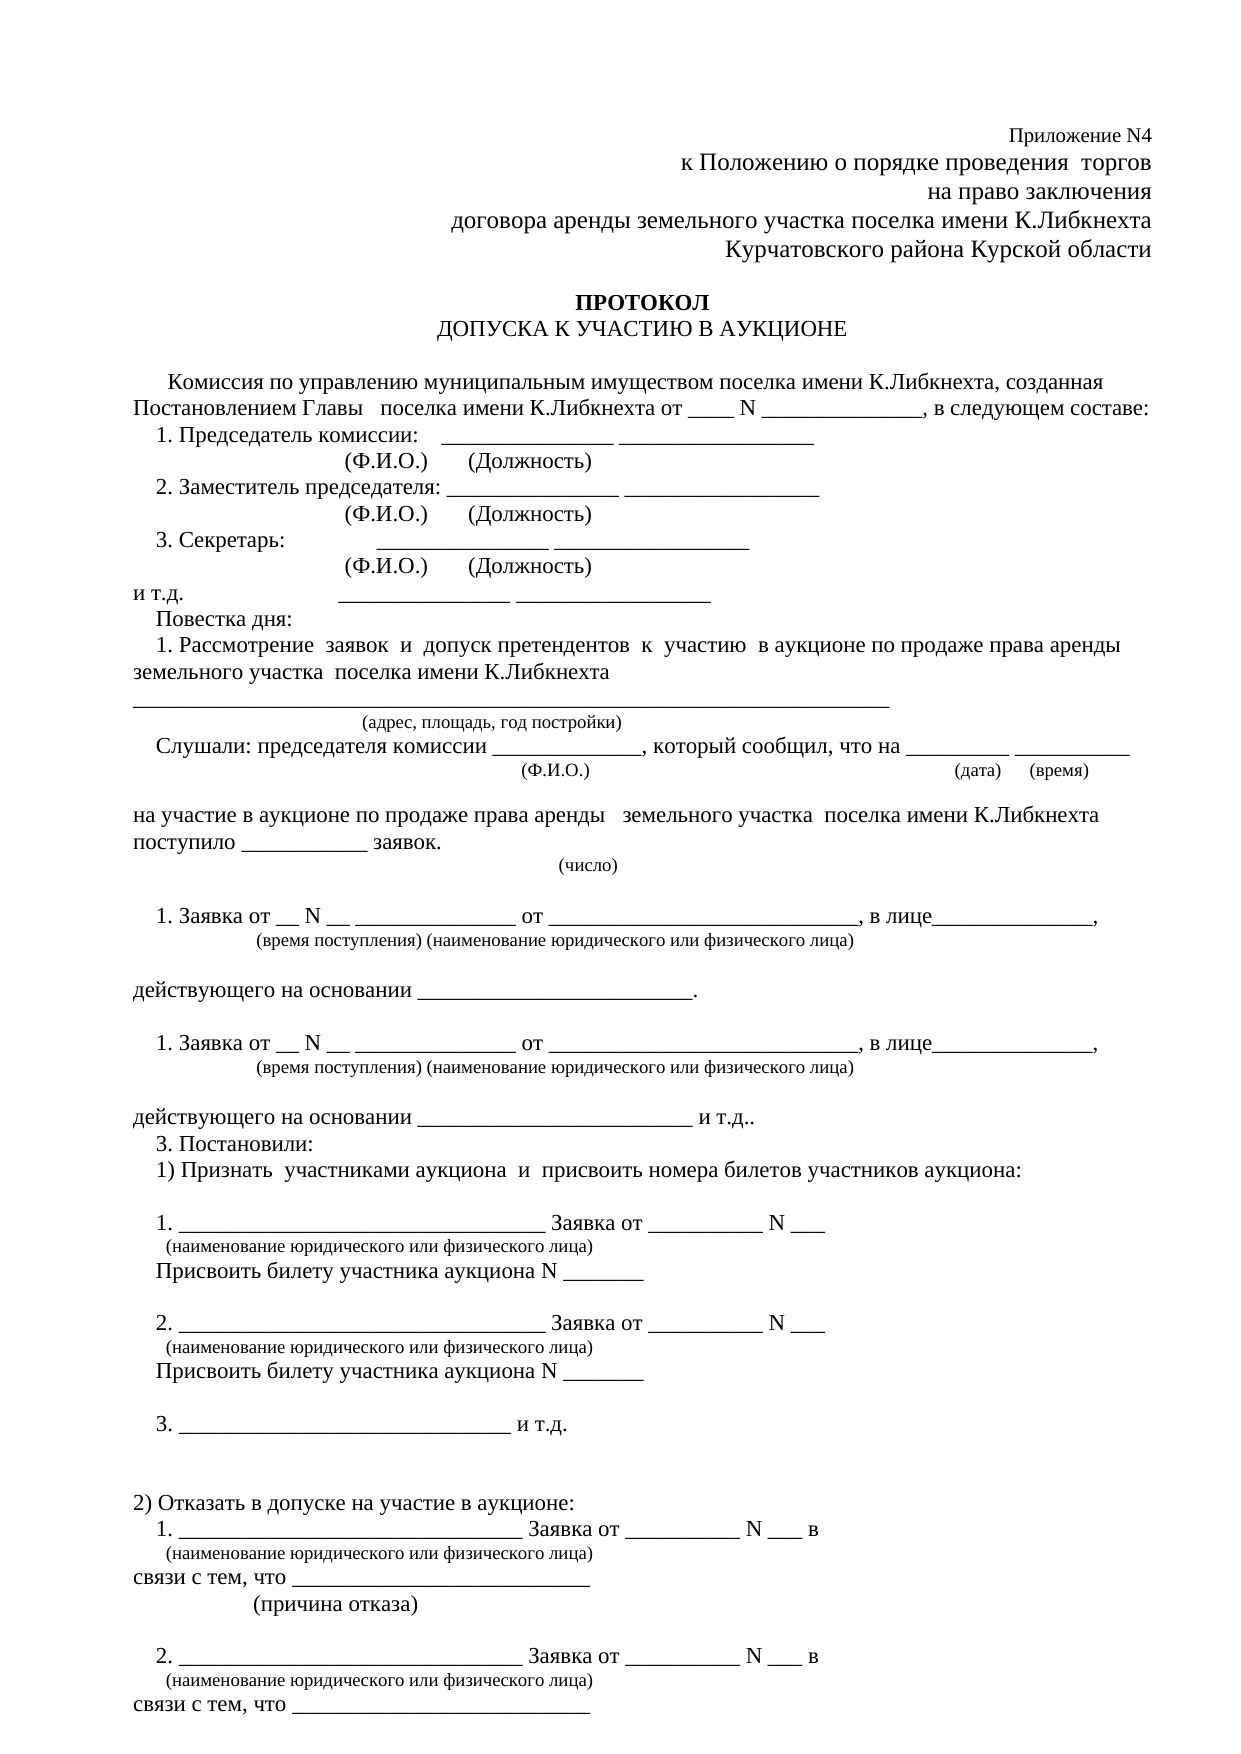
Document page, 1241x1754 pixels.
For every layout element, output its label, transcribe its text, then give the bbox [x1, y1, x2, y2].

text (причина отказа) [133, 1590, 1152, 1616]
text (Ф.И.О.) (Должность) [133, 552, 1152, 579]
text Присвоить билету участника аукциона N _______ [133, 1257, 1152, 1283]
text (Ф.И.О.) (Должность) [133, 500, 1152, 526]
text Приложение N4 [133, 123, 1152, 147]
title договора аренды земельного участка поселка имени К.Либкнехта [133, 205, 1152, 234]
text 3. _____________________________ и т.д. [133, 1410, 1152, 1436]
text 2. ________________________________ Заявка от __________ N ___ [133, 1309, 1152, 1336]
text 1) Признать участниками аукциона и присвоить номера билетов участников аукциона: [133, 1156, 1152, 1182]
title ПРОТОКОЛ [133, 289, 1152, 315]
text (адрес, площадь, год постройки) [133, 711, 1152, 732]
text Присвоить билету участника аукциона N _______ [133, 1357, 1152, 1384]
text (Ф.И.О.) (Должность) [133, 447, 1152, 473]
text (наименование юридического или физического лица) [133, 1542, 1152, 1563]
text действующего на основании ________________________. [133, 976, 1152, 1003]
text 1. Заявка от __ N __ ______________ от ___________________________, в лице______________, [133, 1029, 1152, 1056]
text 2. ______________________________ Заявка от __________ N ___ в [133, 1642, 1152, 1669]
text (Ф.И.О.) (дата) (время) [133, 758, 1152, 780]
text действующего на основании ________________________ и т.д.. [133, 1103, 1152, 1130]
text (время поступления) (наименование юридического или физического лица) [133, 928, 1152, 950]
text Комиссия по управлению муниципальным имуществом поселка имени К.Либкнехта, созданная Постановлением Главы поселка имени К.Либкнехта от ____ N ______________, в следующем составе: [133, 368, 1152, 421]
text 3. Постановили: [133, 1130, 1152, 1156]
text (число) [133, 854, 1152, 876]
title к Положению о порядке проведения торгов [133, 147, 1152, 176]
text 2. Заместитель председателя: _______________ _________________ [133, 473, 1152, 500]
text 2) Отказать в допуске на участие в аукционе: [133, 1489, 1152, 1516]
text Повестка дня: [133, 605, 1152, 631]
text ДОПУСКА К УЧАСТИЮ В АУКЦИОНЕ [133, 315, 1152, 342]
text 1. Рассмотрение заявок и допуск претендентов к участию в аукционе по продаже права аренды земельного участка поселка имени К.Либкнехта __________________________________________________________________ [133, 631, 1152, 711]
text (наименование юридического или физического лица) [133, 1336, 1152, 1357]
text и т.д. _______________ _________________ [133, 579, 1152, 605]
text связи с тем, что __________________________ [133, 1563, 1152, 1590]
text 3. Секретарь: _______________ _________________ [133, 526, 1152, 552]
text связи с тем, что __________________________ [133, 1690, 1152, 1717]
text Слушали: председателя комиссии _____________, который сообщил, что на _________ __________ [133, 732, 1152, 758]
text (наименование юридического или физического лица) [133, 1669, 1152, 1690]
text 1. Председатель комиссии: _______________ _________________ [133, 421, 1152, 447]
title на право заключения [133, 176, 1152, 205]
text 1. Заявка от __ N __ ______________ от ___________________________, в лице______________, [133, 902, 1152, 928]
text 1. ______________________________ Заявка от __________ N ___ в [133, 1516, 1152, 1542]
text (наименование юридического или физического лица) [133, 1235, 1152, 1257]
text 1. ________________________________ Заявка от __________ N ___ [133, 1209, 1152, 1235]
text (время поступления) (наименование юридического или физического лица) [133, 1056, 1152, 1077]
title Курчатовского района Курской области [133, 234, 1152, 262]
text на участие в аукционе по продаже права аренды земельного участка поселка имени К.Либкнехта поступило ___________ заявок. [133, 802, 1152, 854]
